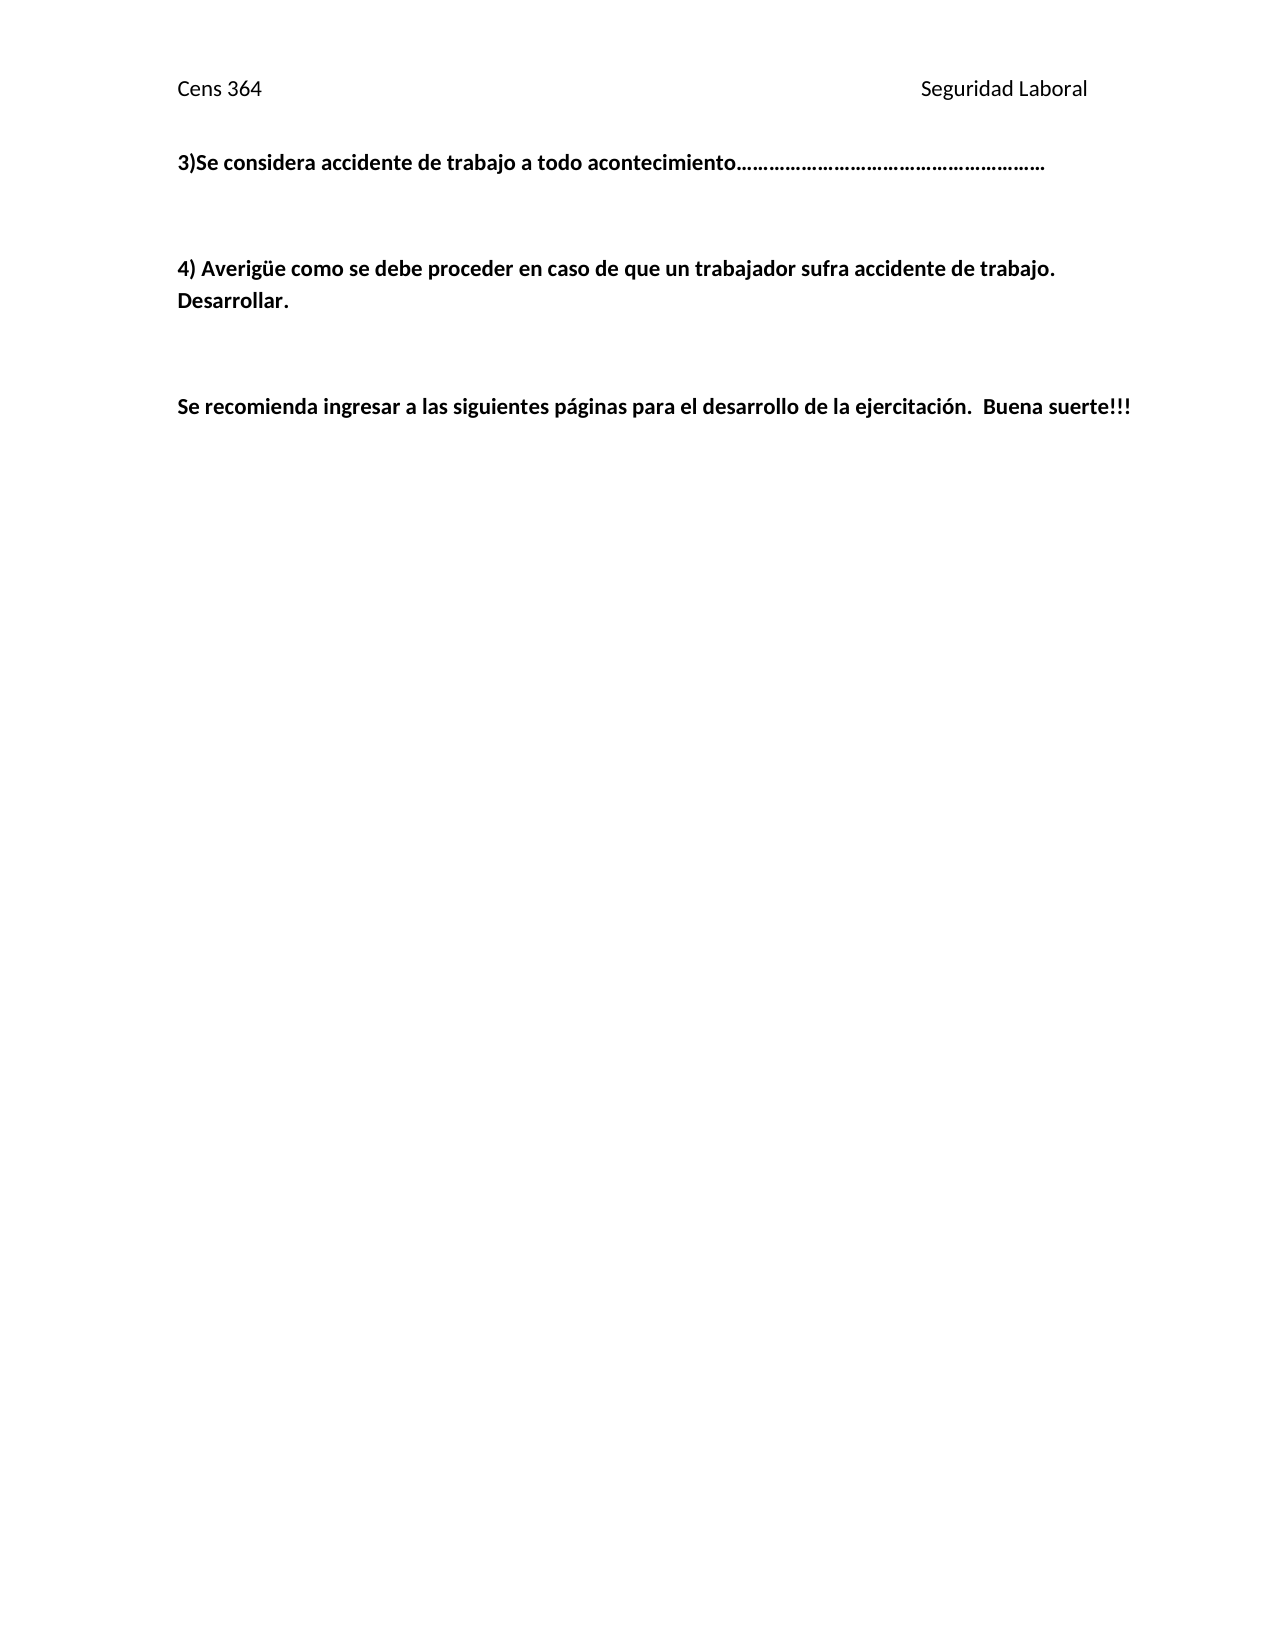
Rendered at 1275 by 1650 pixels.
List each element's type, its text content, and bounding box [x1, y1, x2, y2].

list 3)Se considera accidente de trabajo a todo acontecimiento………………………………………………… [177, 148, 1167, 176]
text 4) Averigüe como se debe proceder en caso de que un trabajador sufra accidente de trabajo. Desarrollar. [177, 254, 1167, 314]
text Se recomienda ingresar a las siguientes páginas para el desarrollo de la ejercitación. Buena suerte!!! [177, 392, 1167, 420]
